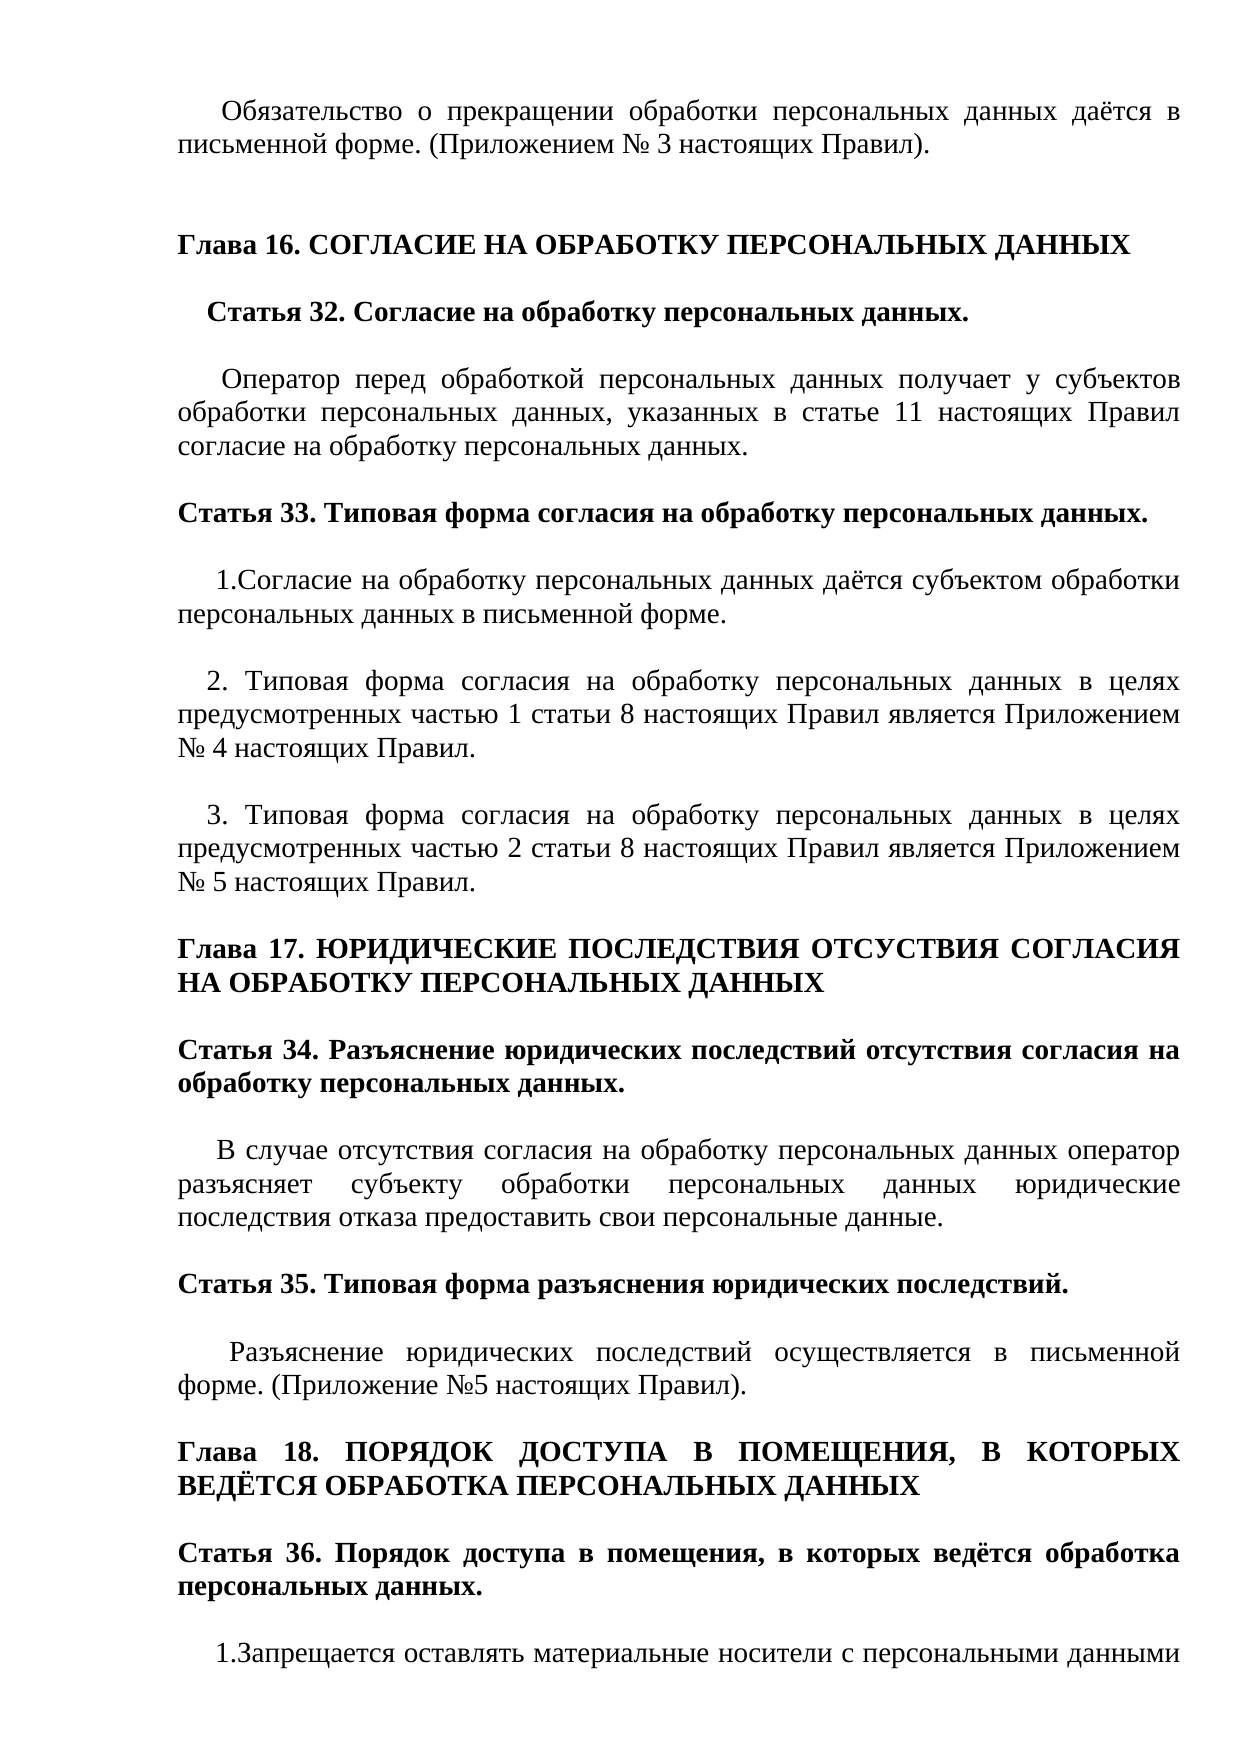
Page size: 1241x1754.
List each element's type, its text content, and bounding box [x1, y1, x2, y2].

text Глава 18. ПОРЯДОК ДОСТУПА В ПОМЕЩЕНИЯ, В КОТОРЫХ ВЕДЁТСЯ ОБРАБОТКА ПЕРСОНАЛЬНЫХ ДАННЫХ [177, 1401, 1181, 1501]
text Глава 17. ЮРИДИЧЕСКИЕ ПОСЛЕДСТВИЯ ОТСУСТВИЯ СОГЛАСИЯ НА ОБРАБОТКУ ПЕРСОНАЛЬНЫХ ДАННЫХ [177, 898, 1181, 998]
text Разъяснение юридических последствий осуществляется в письменной форме. (Приложение №5 настоящих Правил). [177, 1300, 1181, 1401]
text Глава 16. СОГЛАСИЕ НА ОБРАБОТКУ ПЕРСОНАЛЬНЫХ ДАННЫХ [177, 160, 1181, 260]
text 1.Согласие на обработку персональных данных даётся субъектом обработки персональных данных в письменной форме. [177, 529, 1181, 629]
text Оператор перед обработкой персональных данных получает у субъектов обработки персональных данных, указанных в статье 11 настоящих Правил согласие на обработку персональных данных. [177, 327, 1181, 462]
text 3. Типовая форма согласия на обработку персональных данных в целях предусмотренных частью 2 статьи 8 настоящих Правил является Приложением № 5 настоящих Правил. [177, 763, 1181, 898]
text Статья 32. Согласие на обработку персональных данных. [177, 260, 1181, 327]
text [177, 1602, 1181, 1669]
text Статья 33. Типовая форма согласия на обработку персональных данных. [177, 462, 1181, 529]
text В случае отсутствия согласия на обработку персональных данных оператор разъясняет субъекту обработки персональных данных юридические последствия отказа предоставить свои персональные данные. [177, 1099, 1181, 1233]
text Обязательство о прекращении обработки персональных данных даётся в письменной форме. (Приложением № 3 настоящих Правил). [177, 59, 1181, 160]
text Статья 35. Типовая форма разъяснения юридических последствий. [177, 1233, 1181, 1300]
text Статья 36. Порядок доступа в помещения, в которых ведётся обработка персональных данных. [177, 1501, 1181, 1602]
text Статья 34. Разъяснение юридических последствий отсутствия согласия на обработку персональных данных. [177, 998, 1181, 1099]
text 2. Типовая форма согласия на обработку персональных данных в целях предусмотренных частью 1 статьи 8 настоящих Правил является Приложением № 4 настоящих Правил. [177, 629, 1181, 763]
